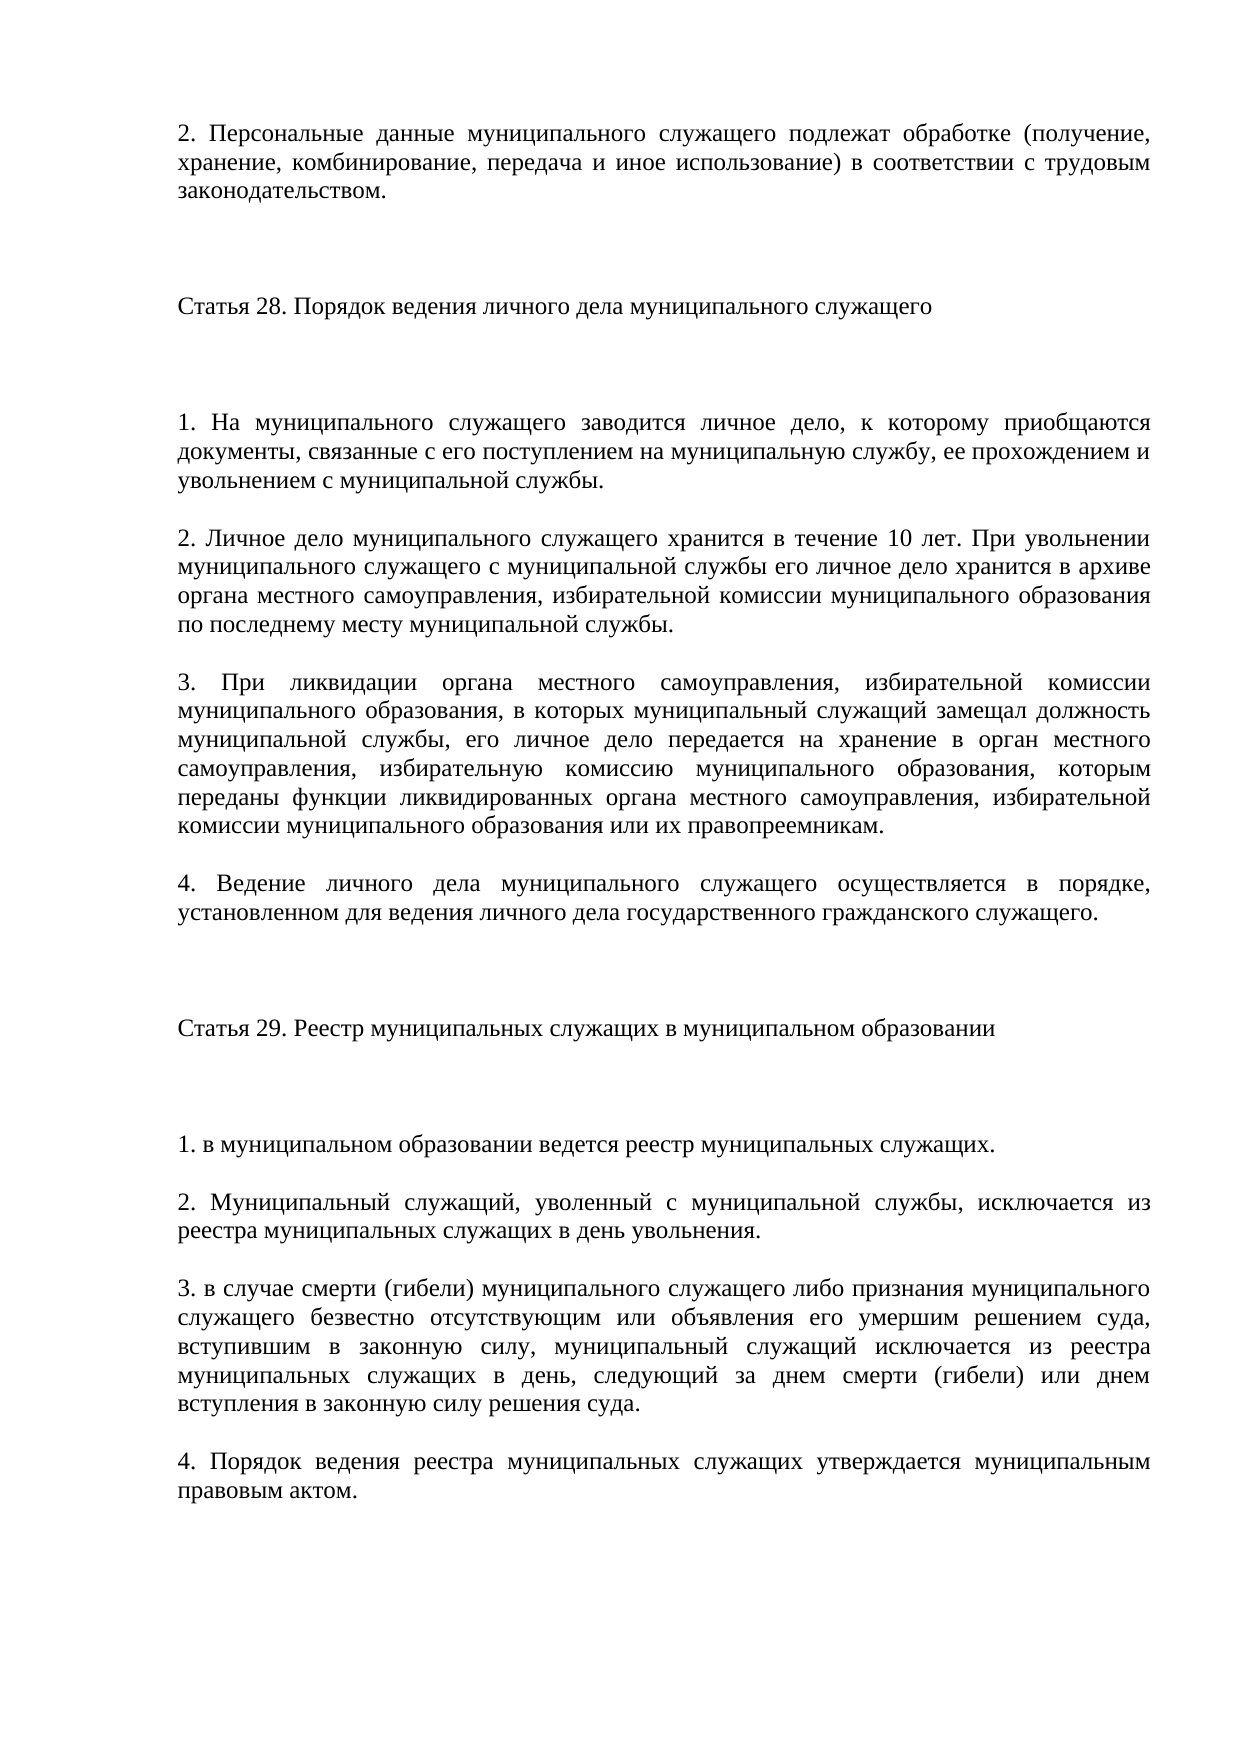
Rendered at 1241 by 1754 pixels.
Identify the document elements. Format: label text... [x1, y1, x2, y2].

text 2. Персональные данные муниципального служащего подлежат обработке (получение, хранение, комбинирование, передача и иное использование) в соответствии с трудовым законодательством. [177, 118, 1152, 204]
text 2. Личное дело муниципального служащего хранится в течение 10 лет. При увольнении муниципального служащего с муниципальной службы его личное дело хранится в архиве органа местного самоуправления, избирательной комиссии муниципального образования по последнему месту муниципальной службы. [177, 523, 1152, 638]
text 1. На муниципального служащего заводится личное дело, к которому приобщаются документы, связанные с его поступлением на муниципальную службу, ее прохождением и увольнением с муниципальной службы. [177, 407, 1152, 493]
text 4. Порядок ведения реестра муниципальных служащих утверждается муниципальным правовым актом. [177, 1446, 1152, 1504]
text 2. Муниципальный служащий, уволенный с муниципальной службы, исключается из реестра муниципальных служащих в день увольнения. [177, 1187, 1152, 1244]
text Статья 28. Порядок ведения личного дела муниципального служащего [177, 291, 1152, 320]
text 3. в случае смерти (гибели) муниципального служащего либо признания муниципального служащего безвестно отсутствующим или объявления его умершим решением суда, вступившим в законную силу, муниципальный служащий исключается из реестра муниципальных служащих в день, следующий за днем смерти (гибели) или днем вступления в законную силу решения суда. [177, 1273, 1152, 1417]
text 1. в муниципальном образовании ведется реестр муниципальных служащих. [177, 1129, 1152, 1158]
text Статья 29. Реестр муниципальных служащих в муниципальном образовании [177, 1013, 1152, 1042]
text 4. Ведение личного дела муниципального служащего осуществляется в порядке, установленном для ведения личного дела государственного гражданского служащего. [177, 868, 1152, 926]
text 3. При ликвидации органа местного самоуправления, избирательной комиссии муниципального образования, в которых муниципальный служащий замещал должность муниципальной службы, его личное дело передается на хранение в орган местного самоуправления, избирательную комиссию муниципального образования, которым переданы функции ликвидированных органа местного самоуправления, избирательной комиссии муниципального образования или их правопреемникам. [177, 667, 1152, 839]
